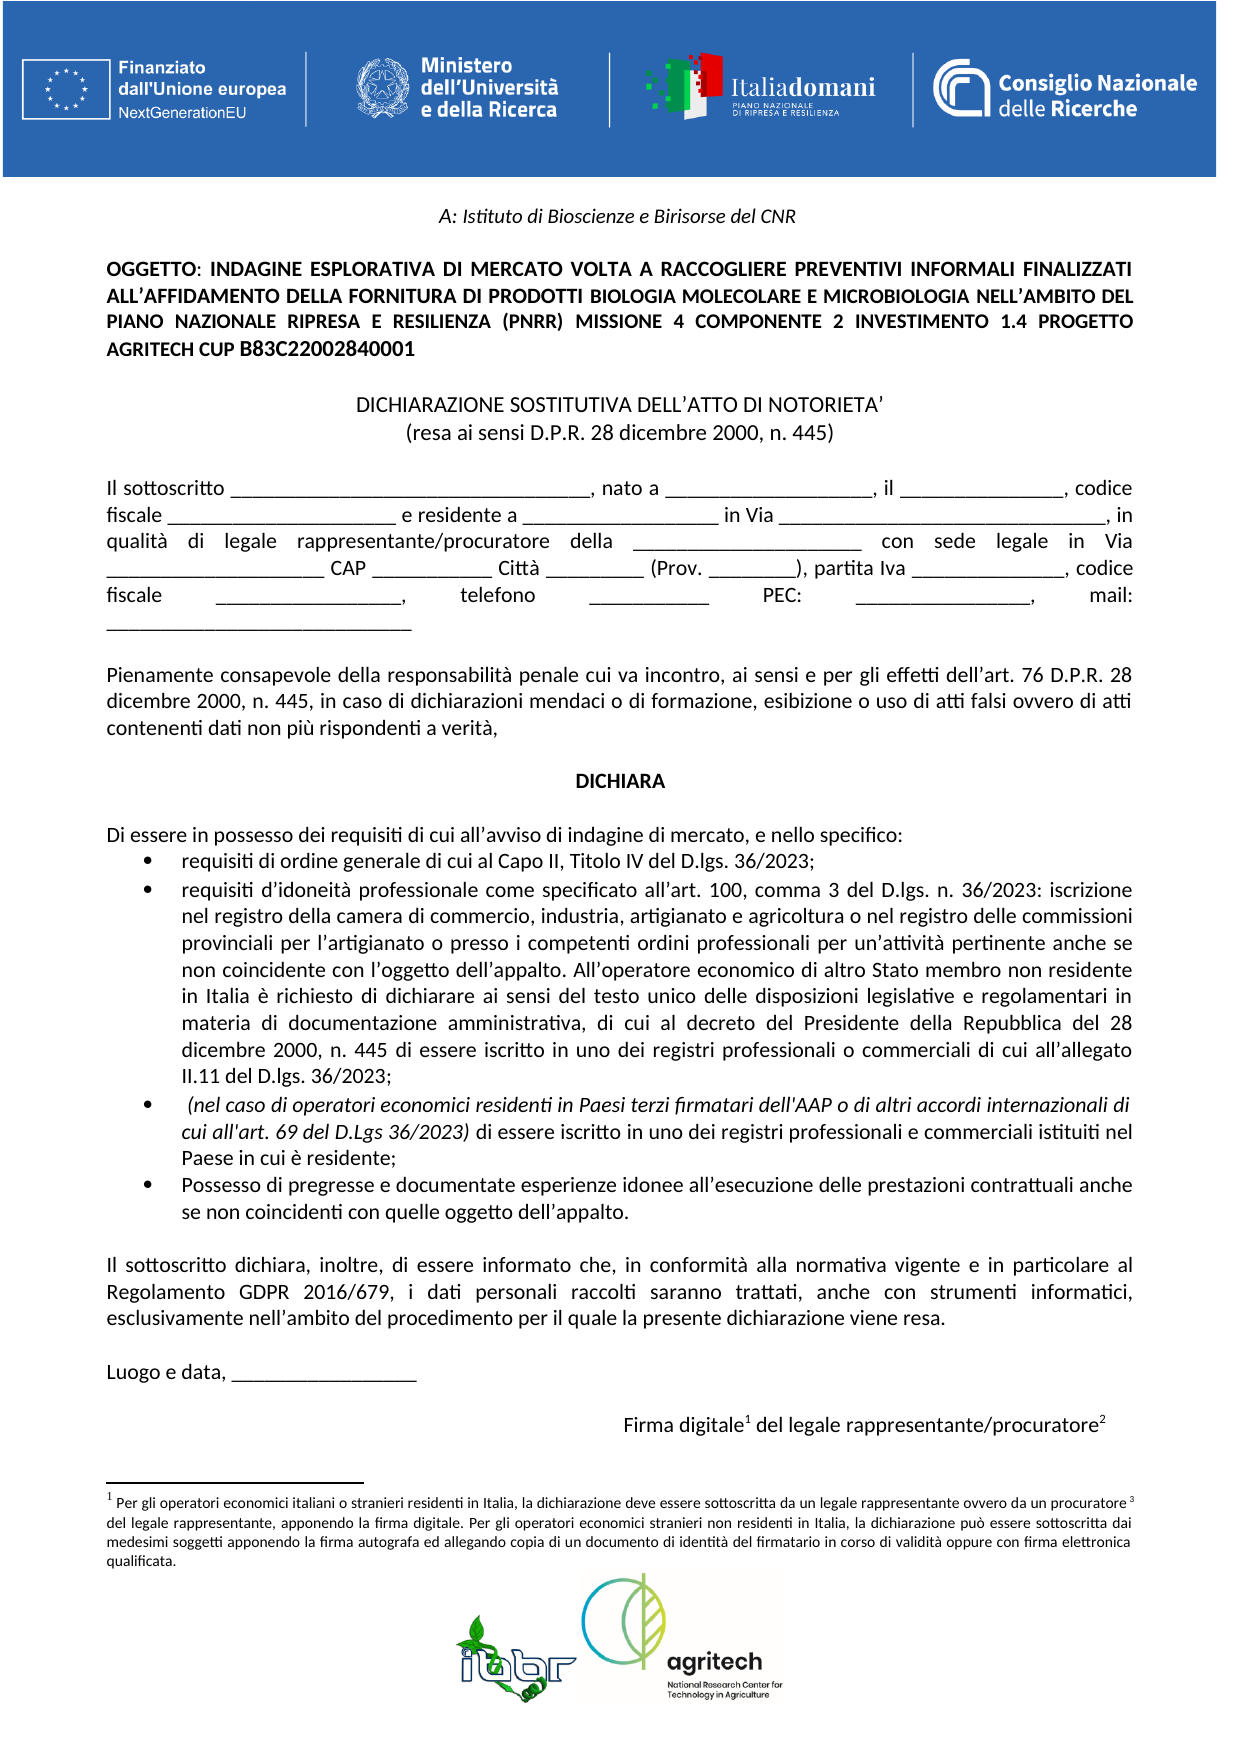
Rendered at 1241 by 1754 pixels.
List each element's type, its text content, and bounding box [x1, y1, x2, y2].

text OGGETTO: INDAGINE ESPLORATIVA DI MERCATO VOLTA A RACCOGLIERE PREVENTIVI INFORMALI FINALIZZATI ALL’AFFIDAMENTO DELLA FORNITURA DI PRODOTTI BIOLOGIA MOLECOLARE E MICROBIOLOGIA NELL’AMBITO DEL PIANO NAZIONALE RIPRESA E RESILIENZA (PNRR) MISSIONE 4 COMPONENTE 2 INVESTIMENTO 1.4 PROGETTO AGRITECH CUP B83C22002840001 [106, 255, 1134, 362]
text Il sottoscritto dichiara, inoltre, di essere informato che, in conformità alla normativa vigente e in particolare al Regolamento GDPR 2016/679, i dati personali raccolti saranno trattati, anche con strumenti informatici, esclusivamente nell’ambito del procedimento per il quale la presente dichiarazione viene resa. [106, 1251, 1134, 1331]
picture [2, 1, 1217, 177]
text DICHIARAZIONE SOSTITUTIVA DELL’ATTO DI NOTORIETA’ [106, 390, 1134, 418]
list requisiti di ordine generale di cui al Capo II, Titolo IV del D.lgs. 36/2023; [144, 847, 1134, 874]
list requisiti d’idoneità professionale come specificato all’art. 100, comma 3 del D.lgs. n. 36/2023: iscrizione nel registro della camera di commercio, industria, artigianato e agricoltura o nel registro delle commissioni provinciali per l’artigianato o presso i competenti ordini professionali per un’attività pertinente anche se non coincidente con l’oggetto dell’appalto. All’operatore economico di altro Stato membro non residente in Italia è richiesto di dichiarare ai sensi del testo unico delle disposizioni legislative e regolamentari in materia di documentazione amministrativa, di cui al decreto del Presidente della Repubblica del 28 dicembre 2000, n. 445 di essere iscritto in uno dei registri professionali o commerciali di cui all’allegato II.11 del D.lgs. 36/2023; [144, 876, 1134, 1089]
text A: Istituto di Bioscienze e Birisorse del CNR [106, 202, 1131, 228]
text (resa ai sensi D.P.R. 28 dicembre 2000, n. 445) [106, 418, 1134, 446]
list (nel caso di operatori economici residenti in Paesi terzi firmatari dell'AAP o di altri accordi internazionali di cui all'art. 69 del D.Lgs 36/2023) di essere iscritto in uno dei registri professionali e commerciali istituiti nel Paese in cui è residente; [144, 1091, 1134, 1171]
list Possesso di pregresse e documentate esperienze idonee all’esecuzione delle prestazioni contrattuali anche se non coincidenti con quelle oggetto dell’appalto. [144, 1171, 1134, 1224]
text DICHIARA [106, 767, 1134, 794]
text Di essere in possesso dei requisiti di cui all’avviso di indagine di mercato, e nello specifico: [106, 821, 1134, 847]
text Il sottoscritto _________________________________, nato a ___________________, il _______________, codice fiscale _____________________ e residente a __________________ in Via ______________________________, in qualità di legale rappresentante/procuratore della _____________________ con sede legale in Via ____________________ CAP ___________ Città _________ (Prov. ________), partita Iva ______________, codice fiscale _________________, telefono ___________ PEC: ________________, mail: ____________________________ [106, 474, 1134, 634]
text Luogo e data, _________________ [106, 1358, 1134, 1384]
text Pienamente consapevole della responsabilità penale cui va incontro, ai sensi e per gli effetti dell’art. 76 D.P.R. 28 dicembre 2000, n. 445, in caso di dichiarazioni mendaci o di formazione, esibizione o uso di atti falsi ovvero di atti contenenti dati non più rispondenti a verità, [106, 661, 1134, 741]
text Firma digitale del legale rappresentante/procuratore [623, 1411, 1134, 1438]
picture [455, 1570, 785, 1705]
